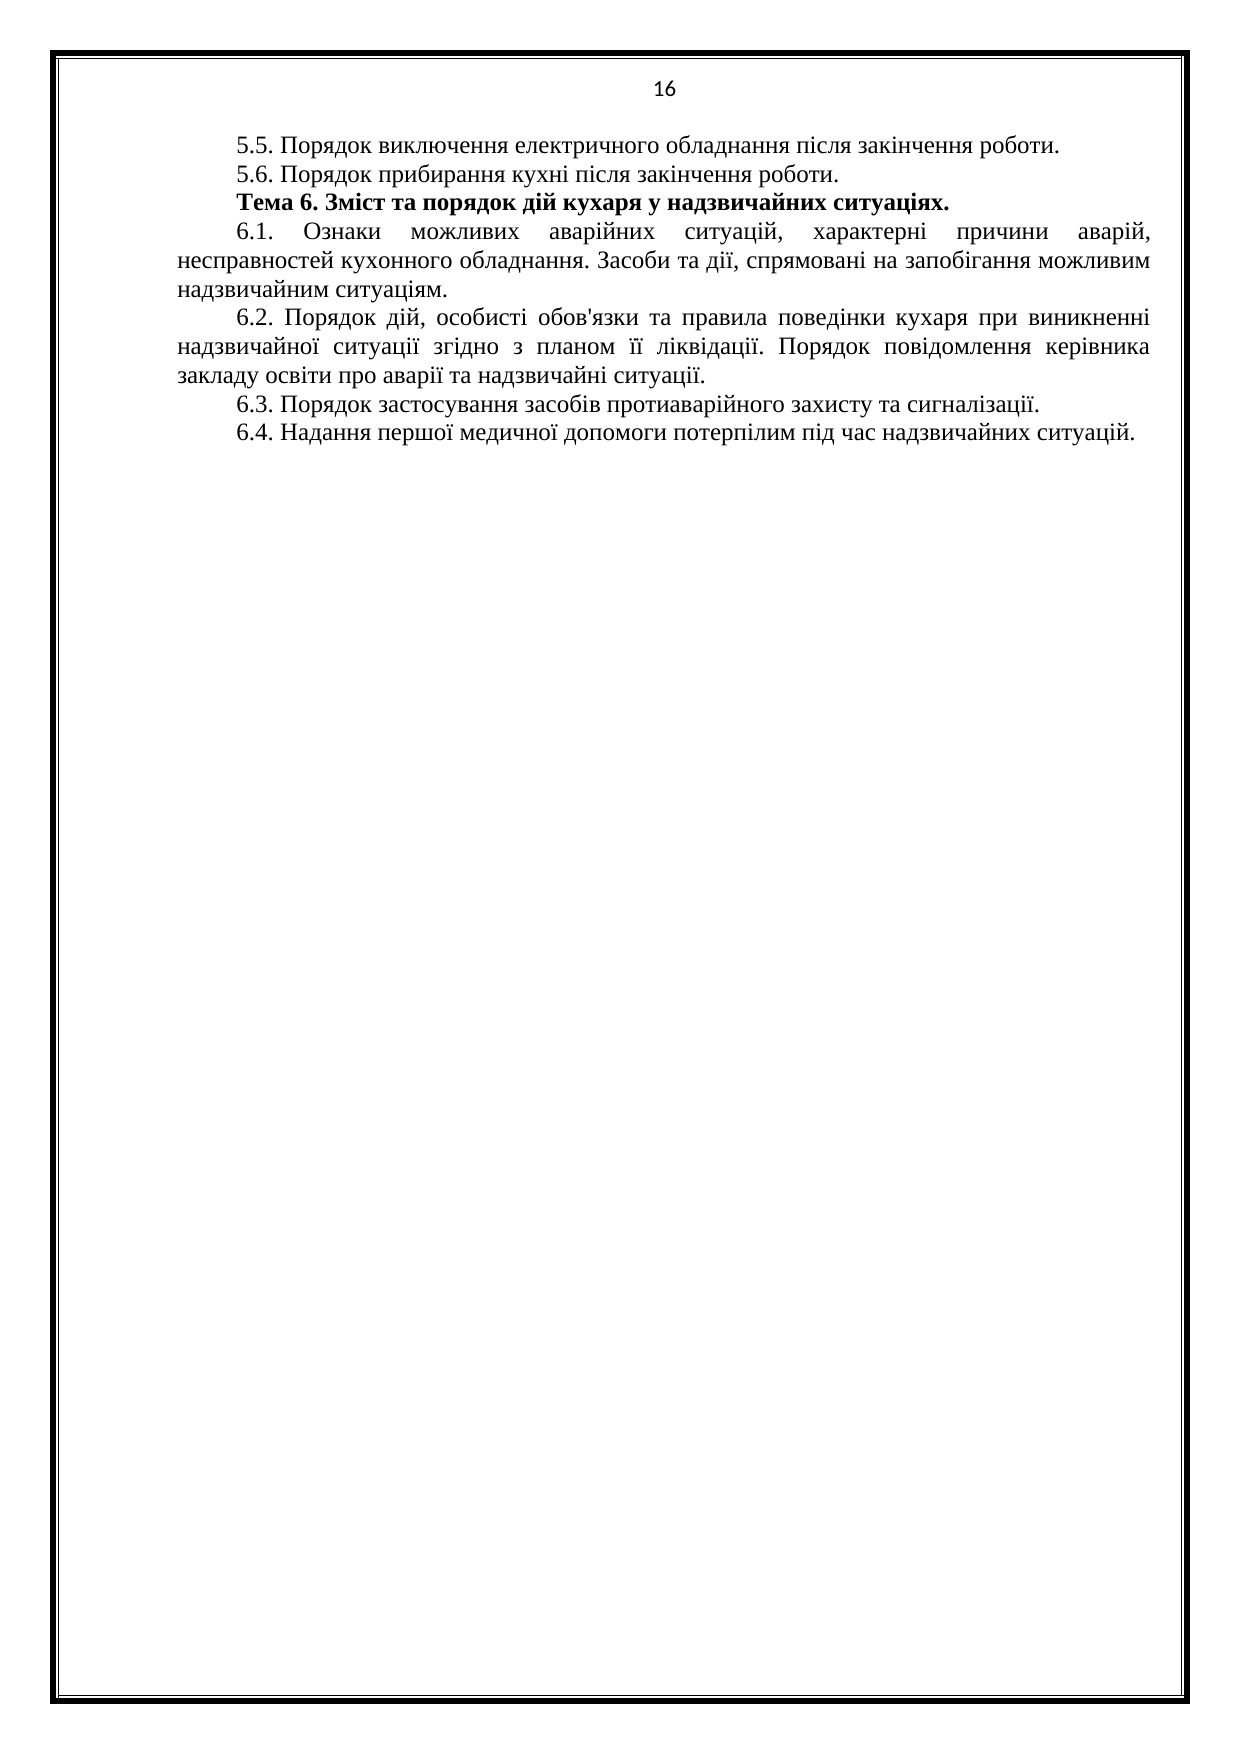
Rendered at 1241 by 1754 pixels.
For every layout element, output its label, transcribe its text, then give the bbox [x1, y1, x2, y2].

text 6.1. Ознаки можливих аварійних ситуацій, характерні причини аварій, несправностей кухонного обладнання. Засоби та дії, спрямовані на запобігання можливим надзвичайним ситуаціям. [177, 216, 1152, 302]
text 6.3. Порядок застосування засобів протиаварійного захисту та сигналізації. [177, 389, 1152, 417]
text Тема 6. Зміст та порядок дій кухаря у надзвичайних ситуаціях. [177, 187, 1152, 216]
text 6.2. Порядок дій, особисті обов'язки та правила поведінки кухаря при виникненні надзвичайної ситуації згідно з планом її ліквідації. Порядок повідомлення керівника закладу освіти про аварії та надзвичайні ситуації. [177, 302, 1152, 389]
text 5.6. Порядок прибирання кухні після закінчення роботи. [177, 159, 1152, 187]
text 5.5. Порядок виключення електричного обладнання після закінчення роботи. [177, 130, 1152, 159]
text 6.4. Надання першої медичної допомоги потерпілим під час надзвичайних ситуацій. [177, 417, 1152, 446]
